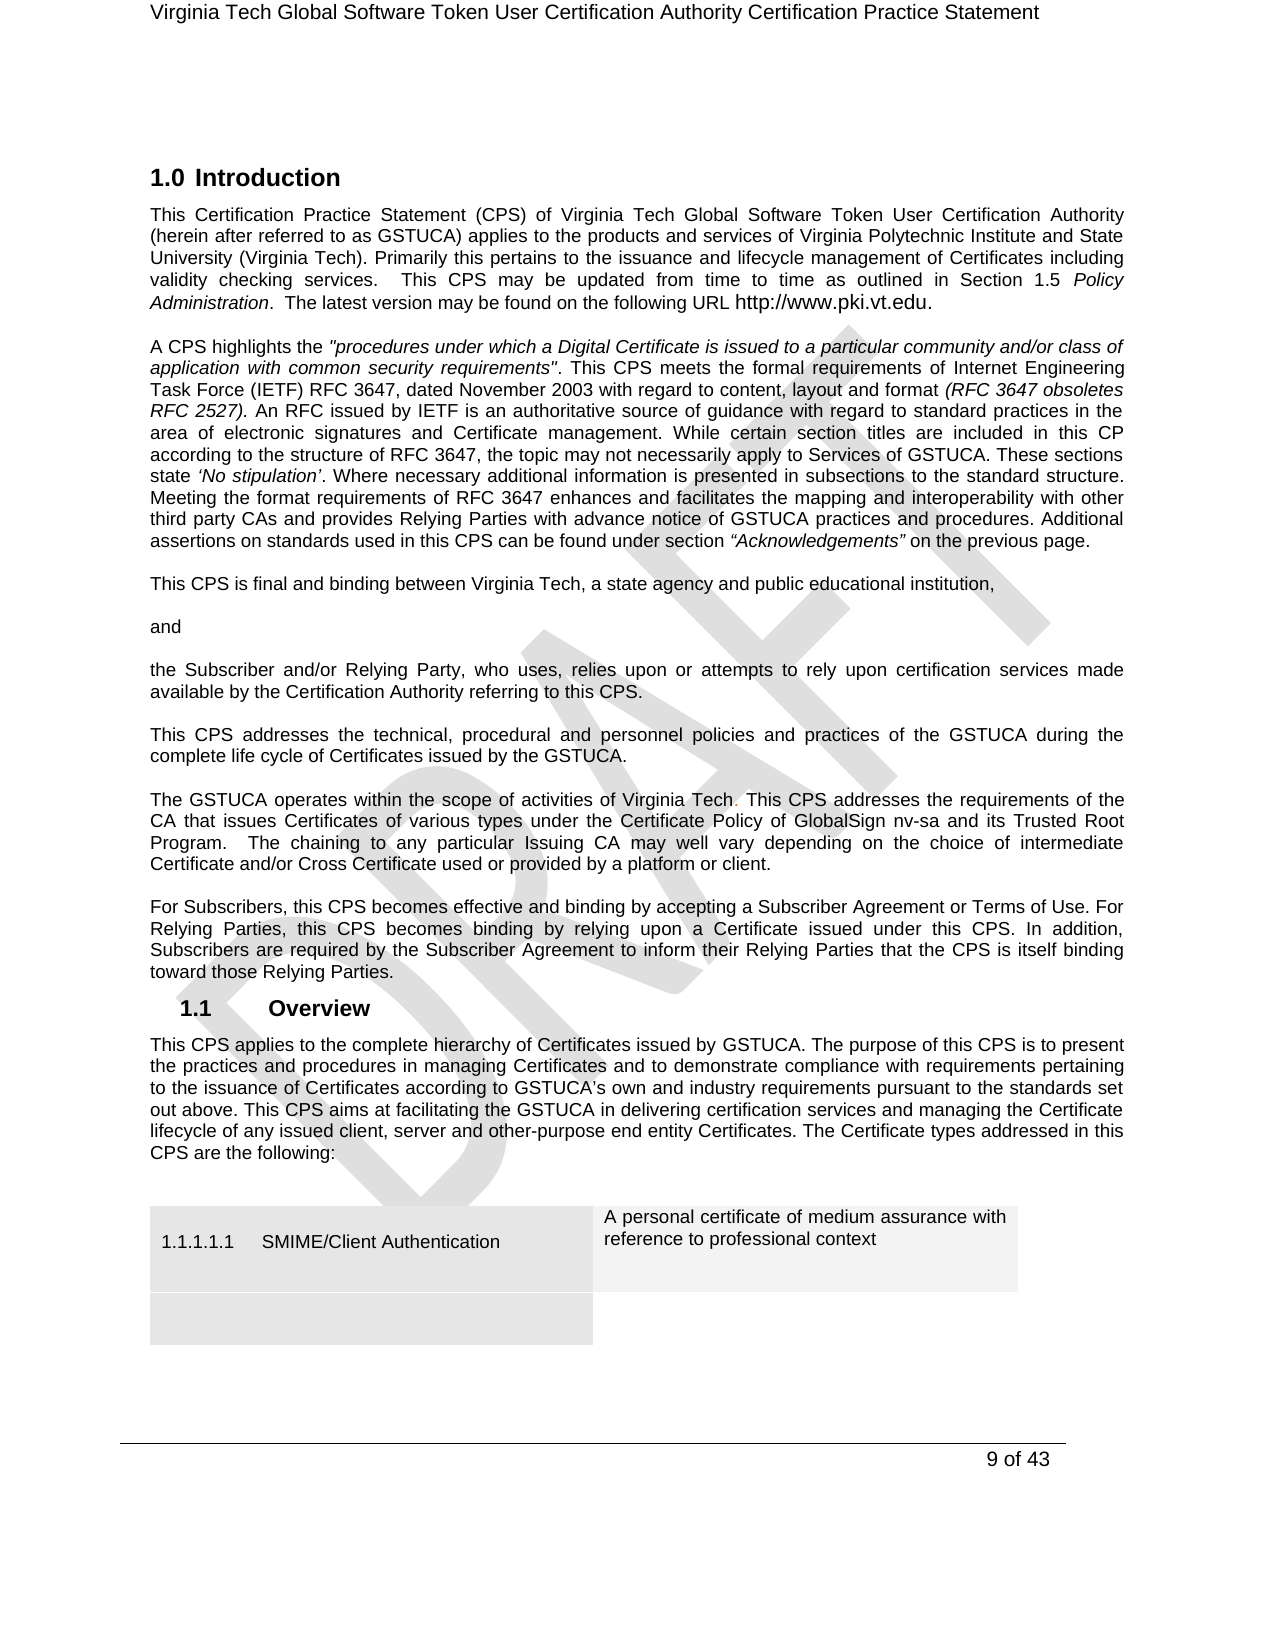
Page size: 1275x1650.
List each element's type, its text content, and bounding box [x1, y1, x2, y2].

table_header SMIME/Client Authentication [150, 1206, 593, 1292]
table_cell [150, 1293, 593, 1345]
subtitle Introduction [150, 162, 1125, 191]
text the Subscriber and/or Relying Party, who uses, relies upon or attempts to rely upon certification services made available by the Certification Authority referring to this CPS. [150, 659, 1125, 702]
text For Subscribers, this CPS becomes effective and binding by accepting a Subscriber Agreement or Terms of Use. For Relying Parties, this CPS becomes binding by relying upon a Certificate issued under this CPS. In addition, Subscribers are required by the Subscriber Agreement to inform their Relying Parties that the CPS is itself binding toward those Relying Parties. [150, 896, 1125, 982]
text This CPS applies to the complete hierarchy of Certificates issued by GSTUCA. The purpose of this CPS is to present the practices and procedures in managing Certificates and to demonstrate compliance with requirements pertaining to the issuance of Certificates according to GSTUCA’s own and industry requirements pursuant to the standards set out above. This CPS aims at facilitating the GSTUCA in delivering certification services and managing the Certificate lifecycle of any issued client, server and other-purpose end entity Certificates. The Certificate types addressed in this CPS are the following: [150, 1034, 1125, 1163]
text A CPS highlights the "procedures under which a Digital Certificate is issued to a particular community and/or class of application with common security requirements". This CPS meets the formal requirements of Internet Engineering Task Force (IETF) RFC 3647, dated November 2003 with regard to content, layout and format (RFC 3647 obsoletes RFC 2527). An RFC issued by IETF is an authoritative source of guidance with regard to standard practices in the area of electronic signatures and Certificate management. While certain section titles are included in this CP according to the structure of RFC 3647, the topic may not necessarily apply to Services of GSTUCA. These sections state ‘No stipulation’. Where necessary additional information is presented in subsections to the standard structure. Meeting the format requirements of RFC 3647 enhances and facilitates the mapping and interoperability with other third party CAs and provides Relying Parties with advance notice of GSTUCA practices and procedures. Additional assertions on standards used in this CPS can be found under section “Acknowledgements” on the previous page. [150, 336, 1125, 551]
text This CPS is final and binding between Virginia Tech, a state agency and public educational institution, [150, 573, 1125, 594]
text This CPS addresses the technical, procedural and personnel policies and practices of the GSTUCA during the complete life cycle of Certificates issued by the GSTUCA. [150, 724, 1125, 767]
text and [150, 616, 1125, 637]
table_header A personal certificate of medium assurance with reference to professional context [593, 1206, 1018, 1292]
text This Certification Practice Statement (CPS) of Virginia Tech Global Software Token User Certification Authority (herein after referred to as GSTUCA) applies to the products and services of Virginia Polytechnic Institute and State University (Virginia Tech). Primarily this pertains to the issuance and lifecycle management of Certificates including validity checking services. This CPS may be updated from time to time as outlined in Section 1.5 Policy Administration. The latest version may be found on the following URL http://www.pki.vt.edu. [150, 204, 1125, 314]
subtitle Overview [179, 995, 1125, 1021]
text The GSTUCA operates within the scope of activities of Virginia Tech. This CPS addresses the requirements of the CA that issues Certificates of various types under the Certificate Policy of GlobalSign nv-sa and its Trusted Root Program. The chaining to any particular Issuing CA may well vary depending on the choice of intermediate Certificate and/or Cross Certificate used or provided by a platform or client. [150, 788, 1125, 874]
